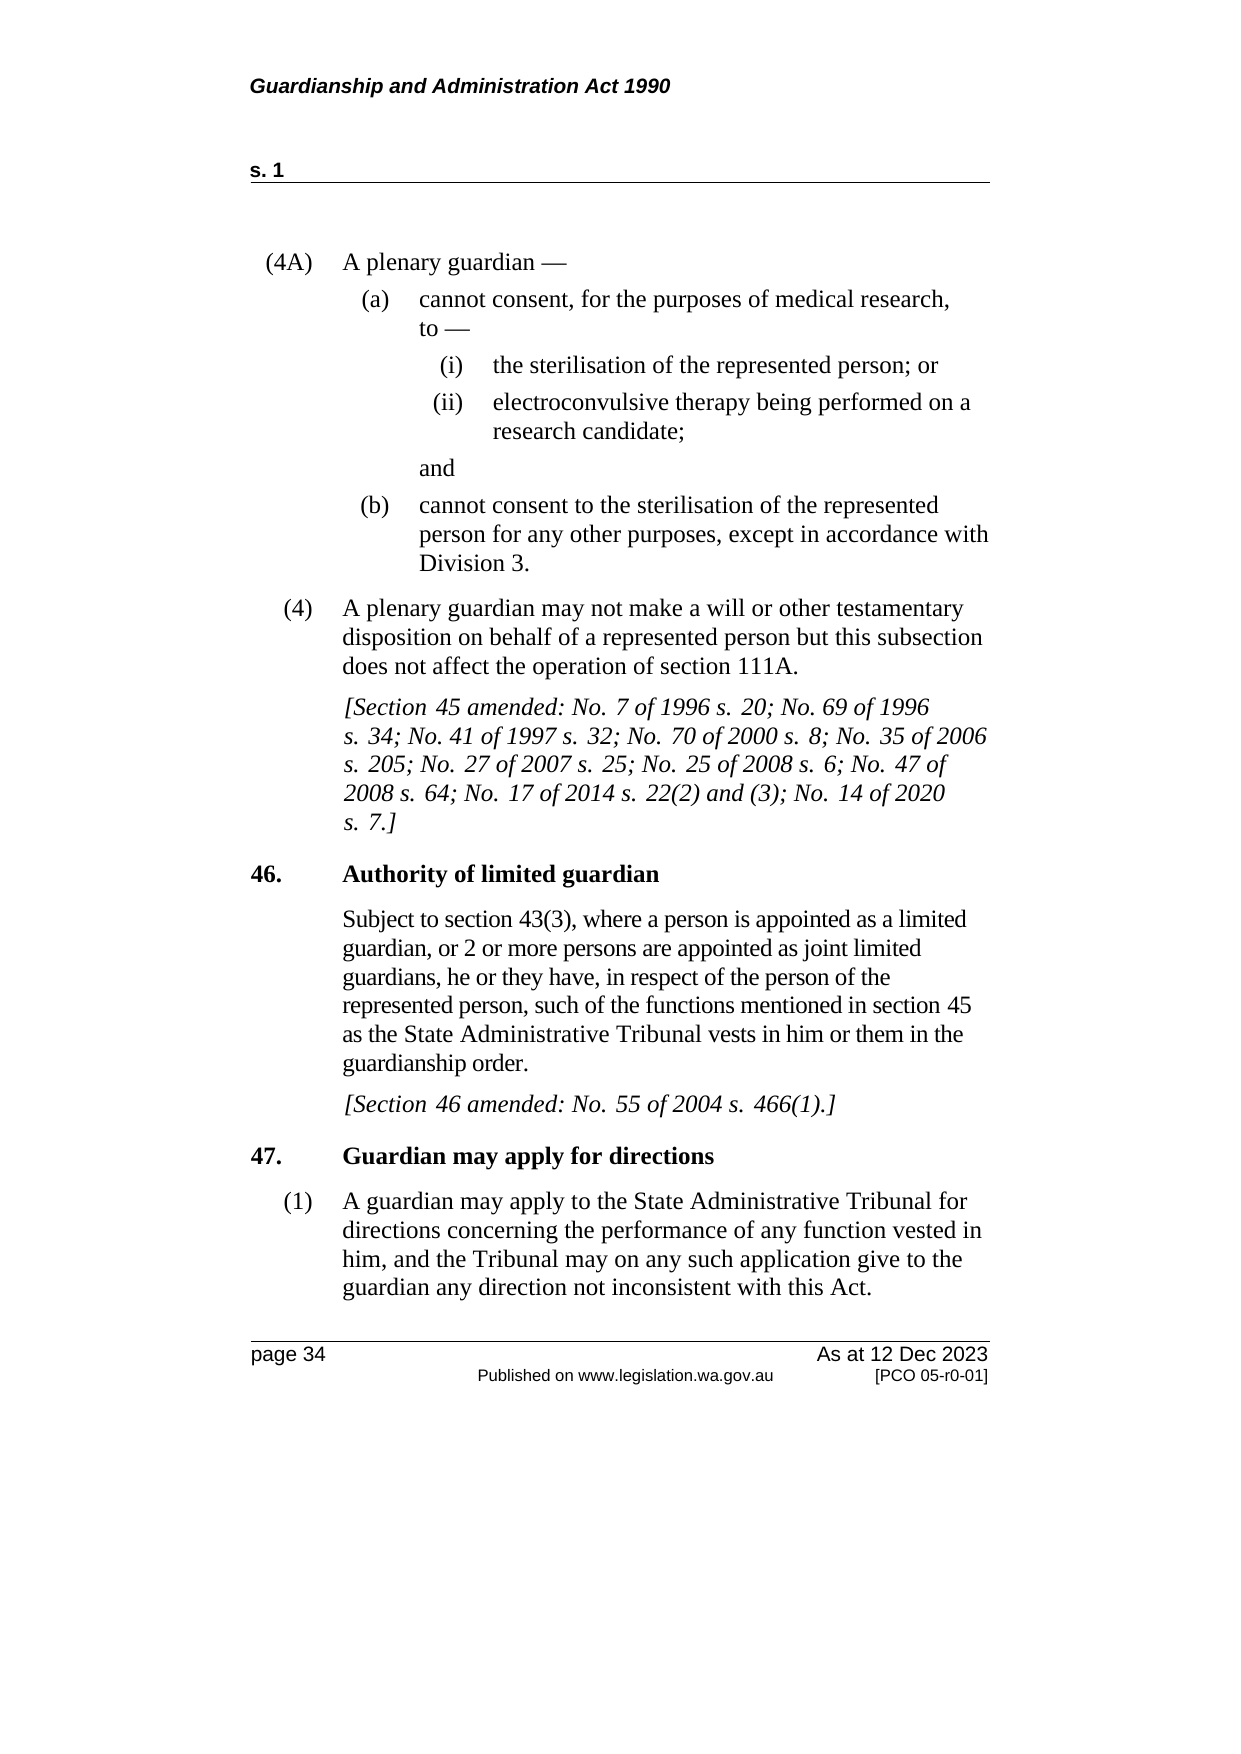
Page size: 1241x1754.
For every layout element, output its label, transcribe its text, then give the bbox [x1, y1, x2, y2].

text Subject to section 43(3), where a person is appointed as a limited guardian, or 2 or more persons are appointed as joint limited guardians, he or they have, in respect of the person of the represented person, such of the functions mentioned in section 45 as the State Administrative Tribunal vests in him or them in the guardianship order. [251, 904, 990, 1077]
text (ii) electroconvulsive therapy being performed on a research candidate; [251, 387, 990, 445]
text (b) cannot consent to the sterilisation of the represented person for any other purposes, except in accordance with Division 3. [251, 490, 990, 577]
text and [251, 453, 990, 482]
text (a) cannot consent, for the purposes of medical research, to — [251, 284, 990, 342]
text (4A) A plenary guardian — [251, 247, 990, 276]
text [Section 46 amended: No. 55 of 2004 s. 466(1).] [251, 1089, 990, 1118]
subtitle 46. Authority of limited guardian [251, 859, 990, 887]
text (4) A plenary guardian may not make a will or other testamentary disposition on behalf of a represented person but this subsection does not affect the operation of section 111A. [251, 593, 990, 679]
text (1) A guardian may apply to the State Administrative Tribunal for directions concerning the performance of any function vested in him, and the Tribunal may on any such application give to the guardian any direction not inconsistent with this Act. [251, 1186, 990, 1301]
text (i) the sterilisation of the represented person; or [251, 350, 990, 379]
subtitle 47. Guardian may apply for directions [251, 1141, 990, 1169]
text [Section 45 amended: No. 7 of 1996 s. 20; No. 69 of 1996 s. 34; No. 41 of 1997 s. 32; No. 70 of 2000 s. 8; No. 35 of 2006 s. 205; No. 27 of 2007 s. 25; No. 25 of 2008 s. 6; No. 47 of 2008 s. 64; No. 17 of 2014 s. 22(2) and (3); No. 14 of 2020 s. 7.] [251, 692, 990, 836]
